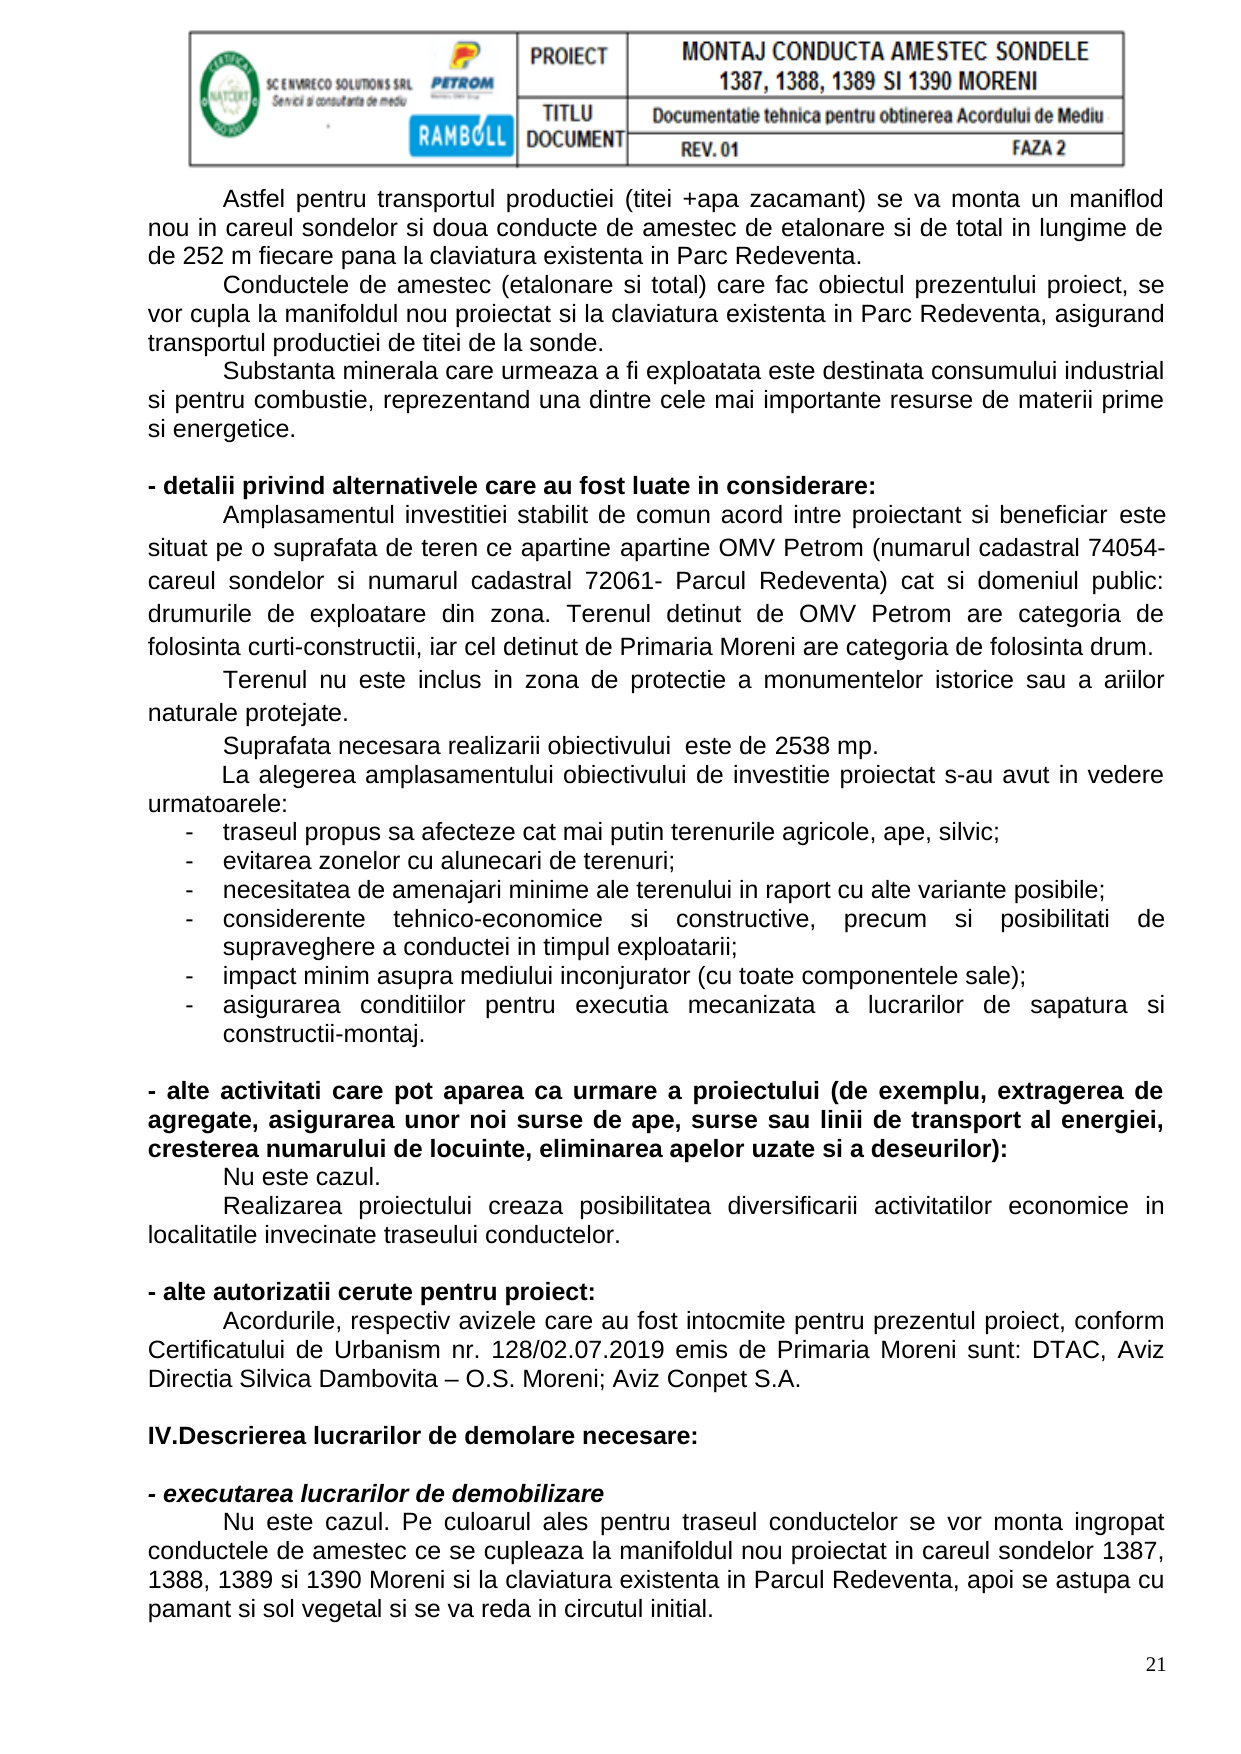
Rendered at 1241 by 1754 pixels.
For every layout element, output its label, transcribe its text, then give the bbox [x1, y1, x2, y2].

text - alte activitati care pot aparea ca urmare a proiectului (de exemplu, extragerea de agregate, asigurarea unor noi surse de ape, surse sau linii de transport al energiei, cresterea numarului de locuinte, eliminarea apelor uzate si a deseurilor): [148, 1076, 1166, 1162]
text - alte autorizatii cerute pentru proiect: [148, 1277, 1166, 1306]
text Amplasamentul investitiei stabilit de comun acord intre proiectant si beneficiar este situat pe o suprafata de teren ce apartine apartine OMV Petrom (numarul cadastral 74054-careul sondelor si numarul cadastral 72061- Parcul Redeventa) cat si domeniul public: drumurile de exploatare din zona. Terenul detinut de OMV Petrom are categoria de folosinta curti-constructii, iar cel detinut de Primaria Moreni are categoria de folosinta drum. [148, 500, 1166, 661]
text IV.Descrierea lucrarilor de demolare necesare: [148, 1421, 1166, 1450]
text Substanta minerala care urmeaza a fi exploatata este destinata consumului industrial si pentru combustie, reprezentand una dintre cele mai importante resurse de materii prime si energetice. [148, 356, 1166, 442]
picture [187, 29, 1127, 170]
list evitarea zonelor cu alunecari de terenuri; [185, 846, 1166, 875]
text Realizarea proiectului creaza posibilitatea diversificarii activitatilor economice in localitatile invecinate traseului conductelor. [148, 1191, 1166, 1249]
text - executarea lucrarilor de demobilizare [148, 1479, 1166, 1507]
list asigurarea conditiilor pentru executia mecanizata a lucrarilor de sapatura si constructii-montaj. [185, 990, 1166, 1047]
list considerente tehnico-economice si constructive, precum si posibilitati de supraveghere a conductei in timpul exploatarii; [185, 904, 1166, 961]
list traseul propus sa afecteze cat mai putin terenurile agricole, ape, silvic; [185, 817, 1166, 846]
text Nu este cazul. [148, 1162, 1166, 1191]
text Conductele de amestec (etalonare si total) care fac obiectul prezentului proiect, se vor cupla la manifoldul nou proiectat si la claviatura existenta in Parc Redeventa, asigurand transportul productiei de titei de la sonde. [148, 270, 1166, 356]
list impact minim asupra mediului inconjurator (cu toate componentele sale); [185, 961, 1166, 990]
text Acordurile, respectiv avizele care au fost intocmite pentru prezentul proiect, conform Certificatului de Urbanism nr. 128/02.07.2019 emis de Primaria Moreni sunt: DTAC, Aviz Directia Silvica Dambovita – O.S. Moreni; Aviz Conpet S.A. [148, 1306, 1166, 1392]
text - detalii privind alternativele care au fost luate in considerare: [148, 471, 1166, 500]
text La alegerea amplasamentului obiectivului de investitie proiectat s-au avut in vedere urmatoarele: [148, 760, 1166, 817]
text Terenul nu este inclus in zona de protectie a monumentelor istorice sau a ariilor naturale protejate. [148, 665, 1166, 727]
text Nu este cazul. Pe culoarul ales pentru traseul conductelor se vor monta ingropat conductele de amestec ce se cupleaza la manifoldul nou proiectat in careul sondelor 1387, 1388, 1389 si 1390 Moreni si la claviatura existenta in Parcul Redeventa, apoi se astupa cu pamant si sol vegetal si se va reda in circutul initial. [148, 1507, 1166, 1622]
text Astfel pentru transportul productiei (titei +apa zacamant) se va monta un maniflod nou in careul sondelor si doua conducte de amestec de etalonare si de total in lungime de de 252 m fiecare pana la claviatura existenta in Parc Redeventa. [148, 184, 1166, 270]
list necesitatea de amenajari minime ale terenului in raport cu alte variante posibile; [185, 875, 1166, 904]
text Suprafata necesara realizarii obiectivului este de 2538 mp. [148, 731, 1166, 760]
